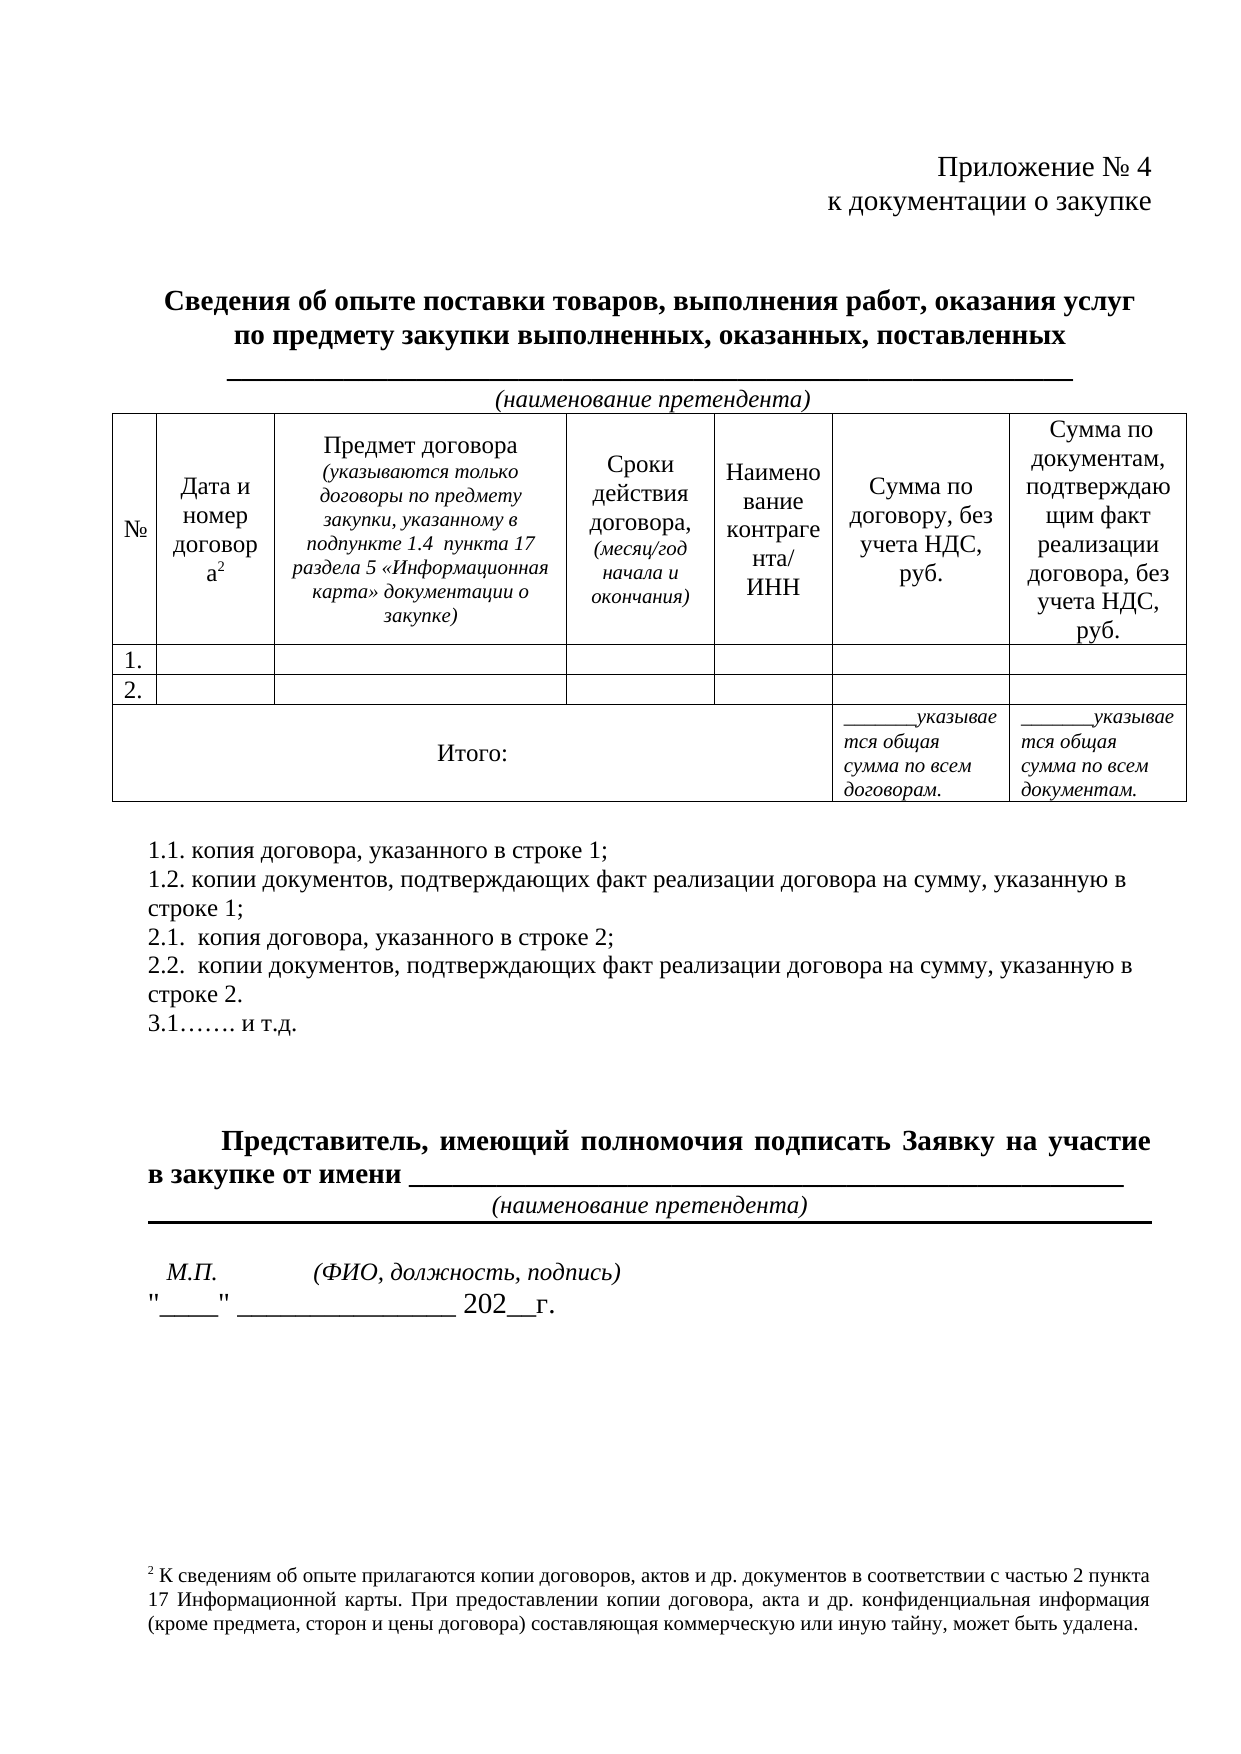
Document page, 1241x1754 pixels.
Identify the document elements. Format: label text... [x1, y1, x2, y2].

table_cell 2. [113, 675, 156, 703]
table_header Наименование контрагента/ ИНН [715, 414, 832, 644]
table_cell [1010, 675, 1186, 703]
text 2.1. копия договора, указанного в строке 2; [148, 922, 1152, 950]
table_cell [275, 675, 566, 703]
table_cell [1010, 645, 1186, 674]
text Сведения об опыте поставки товаров, выполнения работ, оказания услуг по предмету закупки выполненных, оказанных, поставленных __________________________________________________________ [148, 283, 1152, 384]
table_header Предмет договора (указываются только договоры по предмету закупки, указанному в подпункте 1.4 пункта 17 раздела 5 «Информационная карта» документации о закупке) [275, 414, 566, 644]
text "____" _______________ 202__г. [148, 1286, 1152, 1320]
table_cell _______указывается общая сумма по всем документам. [1010, 705, 1186, 801]
text Представитель, имеющий полномочия подписать Заявку на участие в закупке от имени _________________________________________________ [148, 1123, 1152, 1190]
table_cell [275, 645, 566, 674]
text 1.1. копия договора, указанного в строке 1; [148, 835, 1152, 864]
text (наименование претендента) [148, 1190, 1152, 1221]
table_cell [715, 645, 832, 674]
text Приложение № 4 [148, 149, 1152, 183]
table_cell [157, 675, 274, 703]
table_cell [833, 645, 1009, 674]
table_header Сумма по договору, без учета НДС, руб. [833, 414, 1009, 644]
table_cell 1. [113, 645, 156, 674]
table_header Сумма по документам, подтверждающим факт реализации договора, без учета НДС, руб. [1010, 414, 1186, 644]
table_header № [113, 414, 156, 644]
text к документации о закупке [148, 183, 1152, 216]
table_cell [715, 675, 832, 703]
text 2.2. копии документов, подтверждающих факт реализации договора на сумму, указанную в строке 2. [148, 950, 1152, 1008]
text 3.1……. и т.д. [148, 1008, 1152, 1037]
table_cell [157, 645, 274, 674]
table_cell Итого: [113, 705, 832, 801]
text 1.2. копии документов, подтверждающих факт реализации договора на сумму, указанную в строке 1; [148, 864, 1152, 922]
table_cell [833, 675, 1009, 703]
table_cell [567, 675, 714, 703]
text М.П. (ФИО, должность, подпись) [148, 1257, 1152, 1286]
table_cell _______указывается общая сумма по всем договорам. [833, 705, 1009, 801]
table_cell [567, 645, 714, 674]
text (наименование претендента) [148, 384, 1152, 413]
table_header Дата и номер договора [157, 414, 274, 644]
table_header Сроки действия договора, (месяц/год начала и окончания) [567, 414, 714, 644]
